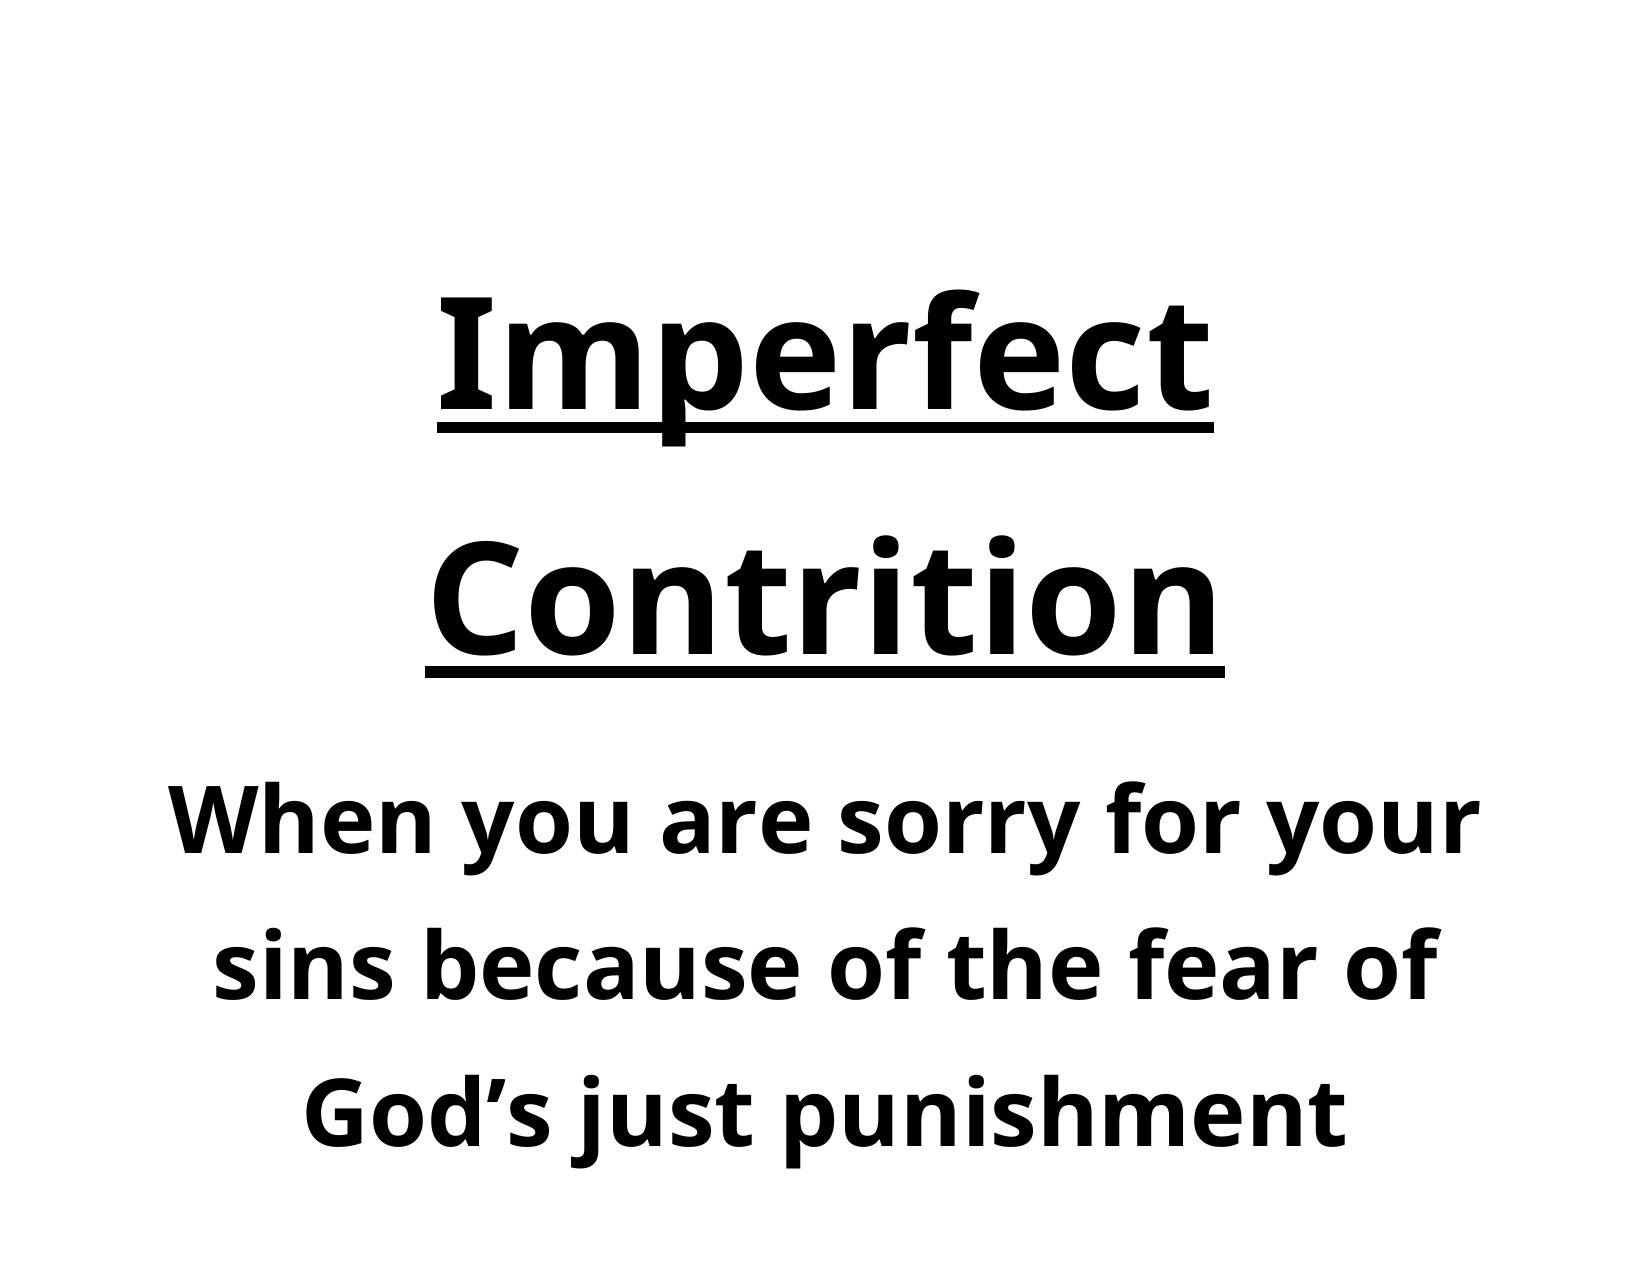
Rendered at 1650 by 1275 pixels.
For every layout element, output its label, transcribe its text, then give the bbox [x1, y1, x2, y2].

text When you are sorry for your sins because of the fear of God’s just punishment [75, 753, 1575, 1174]
text Imperfect Contrition [75, 243, 1575, 700]
